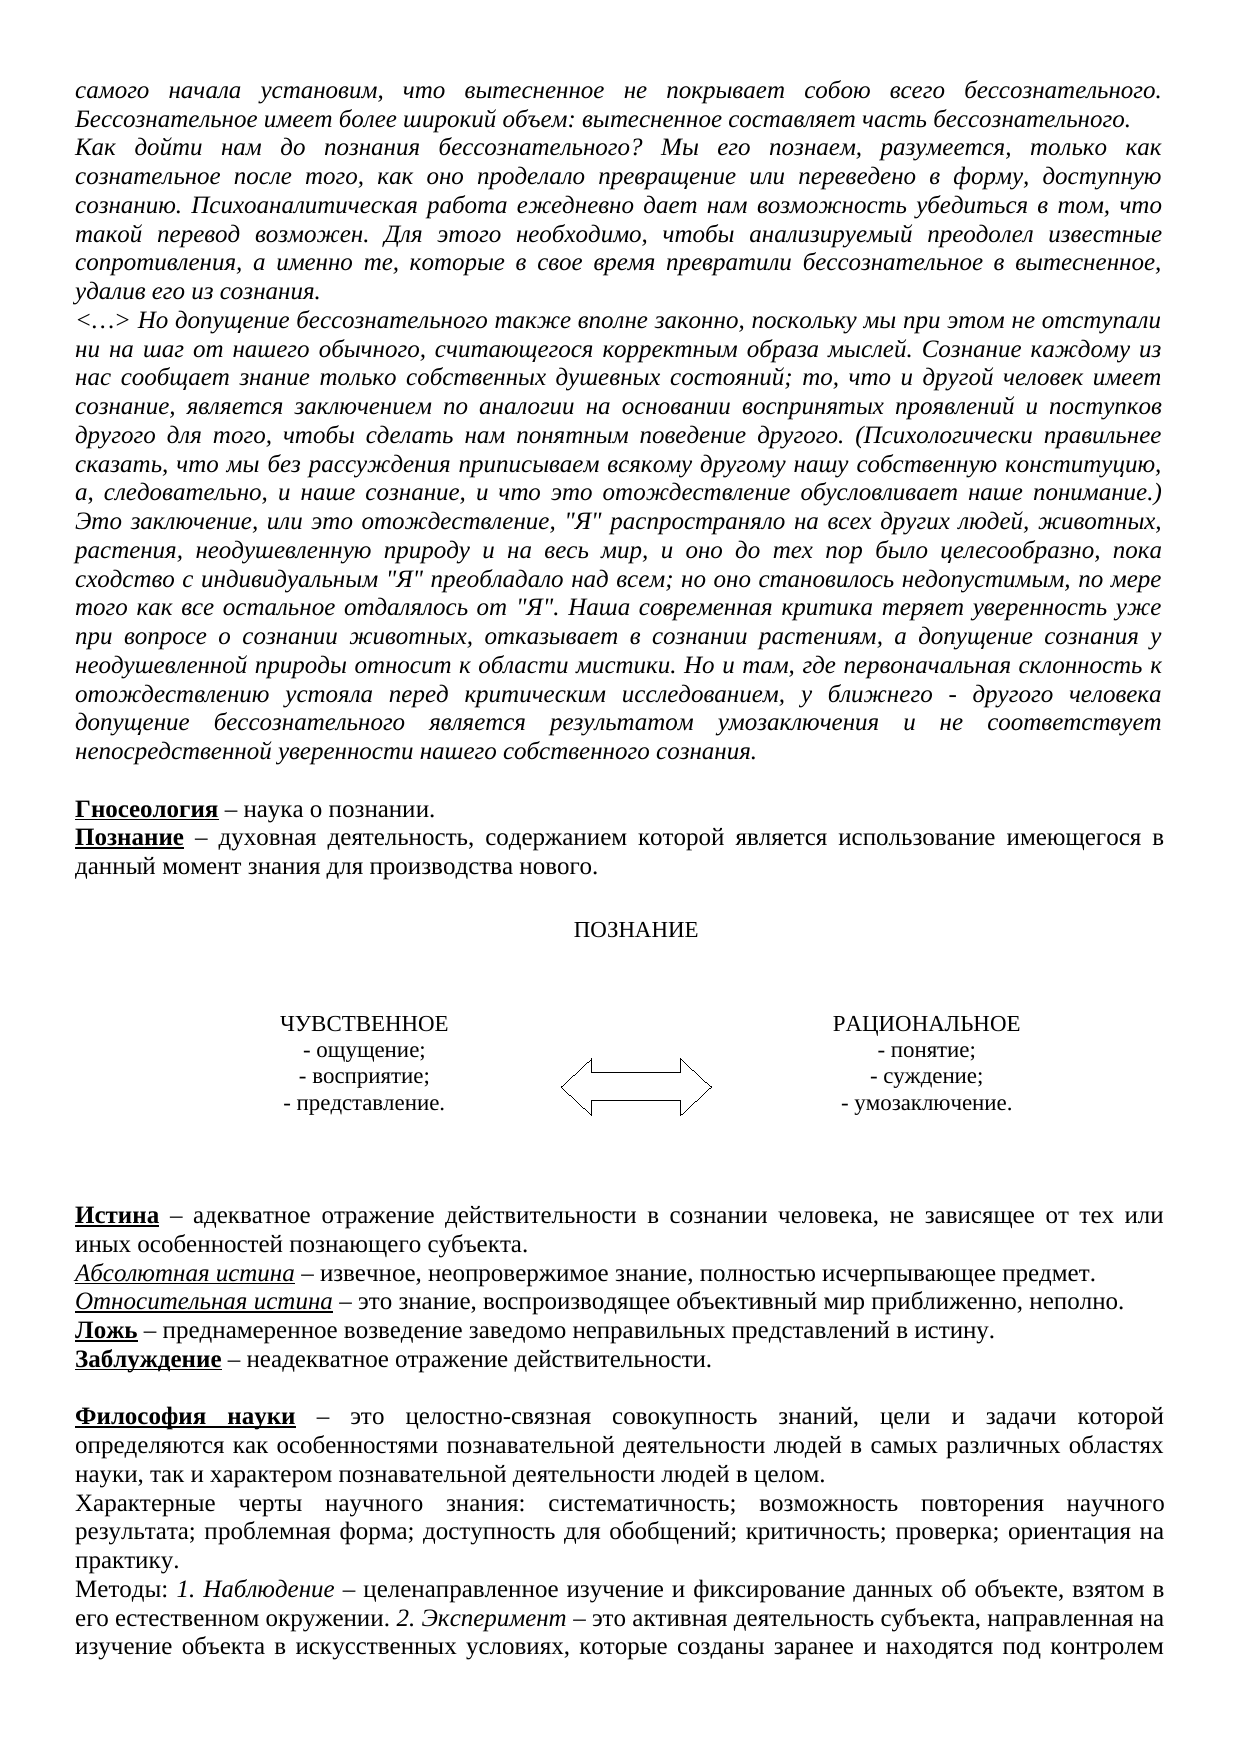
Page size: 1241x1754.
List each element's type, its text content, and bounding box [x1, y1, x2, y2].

text Абсолютная истина – извечное, неопровержимое знание, полностью исчерпывающее предмет. [75, 1258, 1165, 1286]
text Философия науки – это целостно-связная совокупность знаний, цели и задачи которой определяются как особенностями познавательной деятельности людей в самых различных областях науки, так и характером познавательной деятельности людей в целом. [75, 1401, 1165, 1488]
text Относительная истина – это знание, воспроизводящее объективный мир приближенно, неполно. [75, 1286, 1165, 1315]
text Гносеология – наука о познании. [75, 794, 1165, 822]
text <…> Но допущение бессознательного также вполне законно, поскольку мы при этом не отступали ни на шаг от нашего обычного, считающегося корректным образа мыслей. Сознание каждому из нас сообщает знание только собственных душевных состояний; то, что и другой человек имеет сознание, является заключением по аналогии на основании воспринятых проявлений и поступков другого для того, чтобы сделать нам понятным поведение другого. (Психологически правильнее сказать, что мы без рассуждения приписываем всякому другому нашу собственную конституцию, а, следовательно, и наше сознание, и что это отождествление обусловливает наше понимание.) Это заключение, или это отождествление, "Я" распространяло на всех других людей, животных, растения, неодушевленную природу и на весь мир, и оно до тех пор было целесообразно, пока сходство с индивидуальным "Я" преобладало над всем; но оно становилось недопустимым, по мере того как все остальное отдалялось от "Я". Наша современная критика теряет уверенность уже при вопросе о сознании животных, отказывает в сознании растениям, а допущение сознания у неодушевленной природы относит к области мистики. Но и там, где первоначальная склонность к отождествлению устояла перед критическим исследованием, у ближнего - другого человека допущение бессознательного является результатом умозаключения и не соответствует непосредственной уверенности нашего собственного сознания. [75, 305, 1165, 765]
text Познание – духовная деятельность, содержанием которой является использование имеющегося в данный момент знания для производства нового. [75, 822, 1165, 880]
text Как дойти нам до познания бессознательного? Мы его познаем, разумеется, только как сознательное после того, как оно проделало превращение или переведено в форму, доступную сознанию. Психоаналитическая работа ежедневно дает нам возможность убедиться в том, что такой перевод возможен. Для этого необходимо, чтобы анализируемый преодолел известные сопротивления, а именно те, которые в свое время превратили бессознательное в вытесненное, удалив его из сознания. [75, 132, 1165, 305]
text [75, 75, 1165, 132]
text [75, 1574, 1165, 1660]
text Заблуждение – неадекватное отражение действительности. [75, 1344, 1165, 1373]
text Ложь – преднамеренное возведение заведомо неправильных представлений в истину. [75, 1315, 1165, 1344]
text Истина – адекватное отражение действительности в сознании человека, не зависящее от тех или иных особенностей познающего субъекта. [75, 1200, 1165, 1258]
text Характерные черты научного знания: систематичность; возможность повторения научного результата; проблемная форма; доступность для обобщений; критичность; проверка; ориентация на практику. [75, 1488, 1165, 1574]
